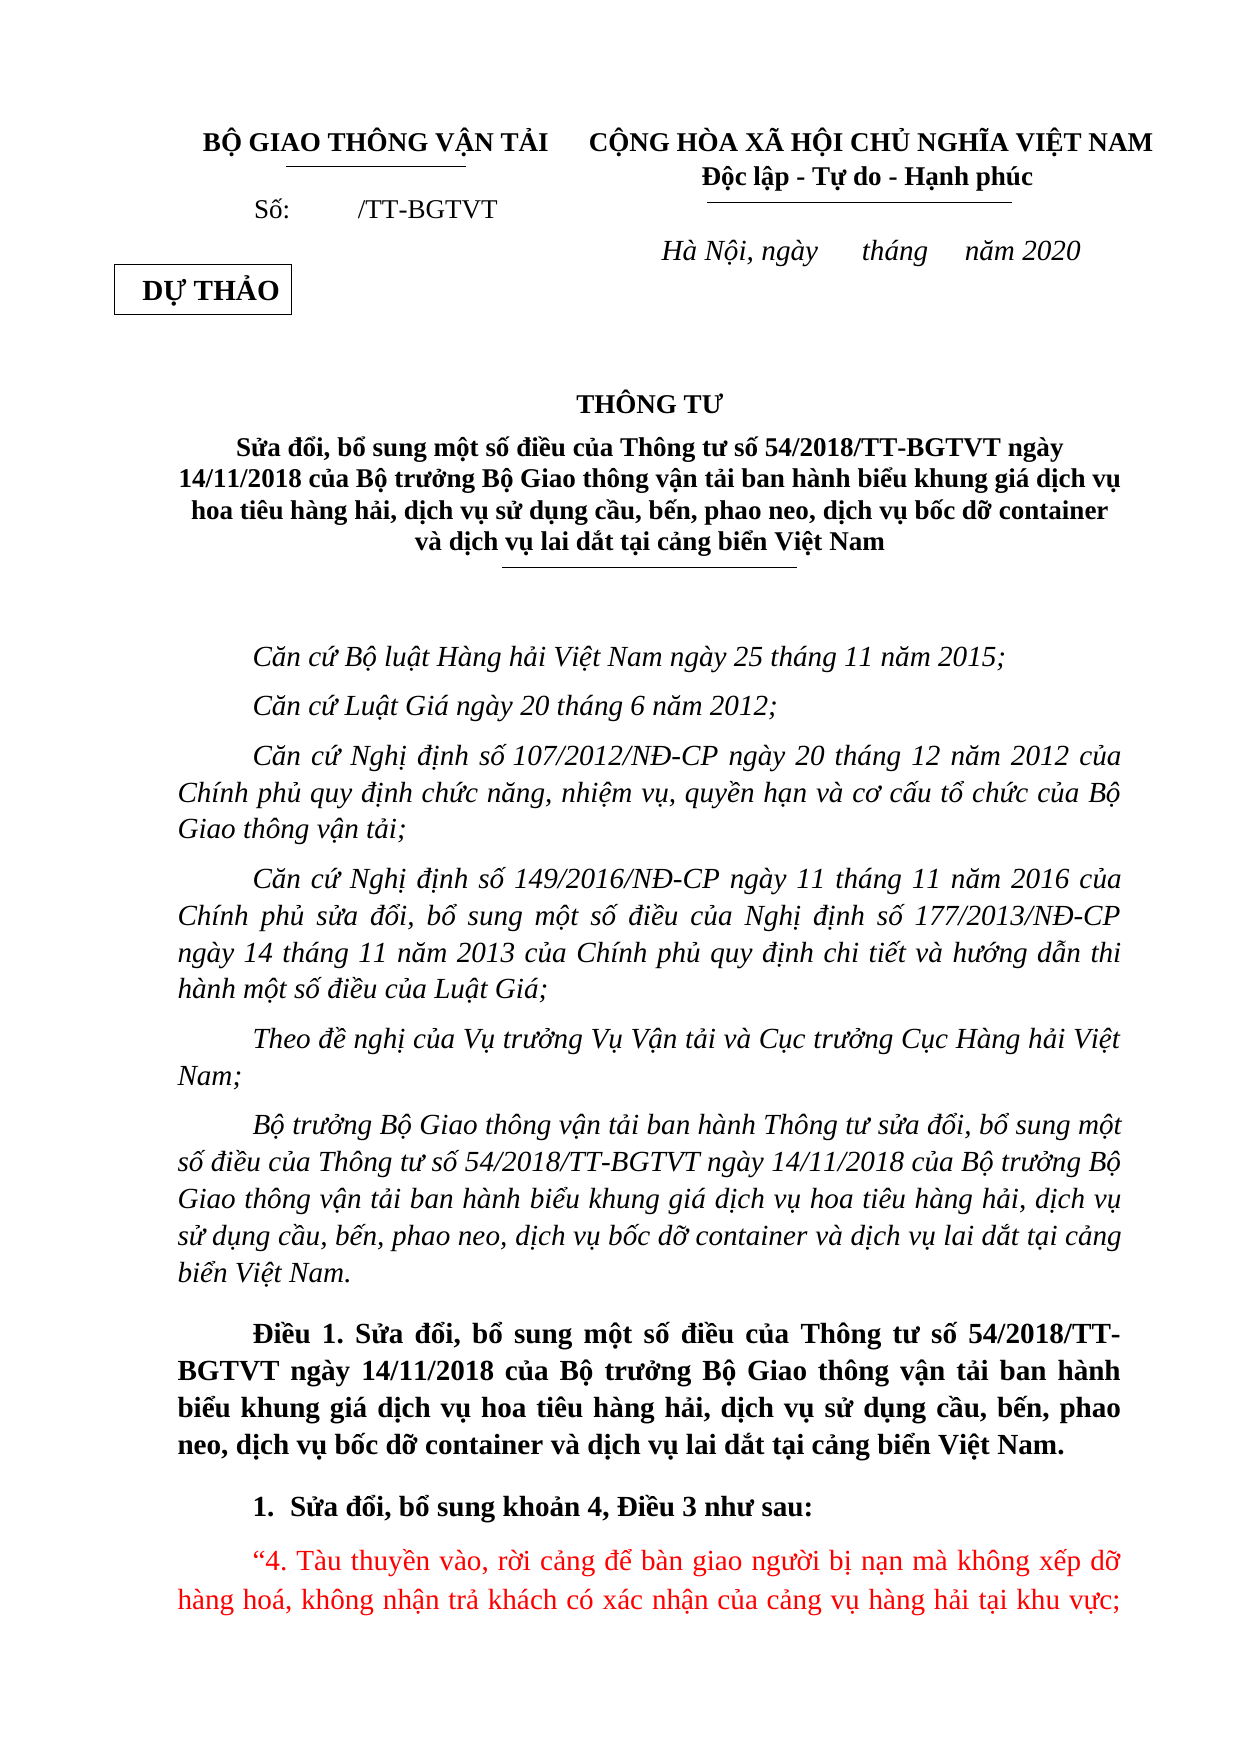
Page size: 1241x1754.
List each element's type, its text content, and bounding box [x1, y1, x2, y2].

text Căn cứ Bộ luật Hàng hải Việt Nam ngày 25 tháng 11 năm 2015; [177, 639, 1122, 673]
text Căn cứ Nghị định số 149/2016/NĐ-CP ngày 11 tháng 11 năm 2016 của Chính phủ sửa đổi, bổ sung một số điều của Nghị định số 177/2013/NĐ-CP ngày 14 tháng 11 năm 2013 của Chính phủ quy định chi tiết và hướng dẫn thi hành một số điều của Luật Giá; [177, 861, 1122, 1005]
list Sửa đổi, bổ sung khoản 4, Điều 3 như sau: [252, 1489, 1122, 1523]
text Theo đề nghị của Vụ trưởng Vụ Vận tải và Cục trưởng Cục Hàng hải Việt Nam; [177, 1021, 1122, 1091]
text Căn cứ Nghị định số 107/2012/NĐ-CP ngày 20 tháng 12 năm 2012 của Chính phủ quy định chức năng, nhiệm vụ, quyền hạn và cơ cấu tổ chức của Bộ Giao thông vận tải; [177, 738, 1122, 845]
table_header BỘ GIAO THÔNG VẬN TẢI Số: /TT-BGTVT [177, 118, 574, 233]
text Sửa đổi, bổ sung một số điều của Thông tư số 54/2018/TT-BGTVT ngày 14/11/2018 của Bộ trưởng Bộ Giao thông vận tải ban hành biểu khung giá dịch vụ hoa tiêu hàng hải, dịch vụ sử dụng cầu, bến, phao neo, dịch vụ bốc dỡ container và dịch vụ lai dắt tại cảng biển Việt Nam [177, 431, 1122, 556]
table_cell [177, 233, 574, 315]
table_header CỘNG HÒA XÃ HỘI CHỦ NGHĨA VIỆT NAM Độc lập - Tự do - Hạnh phúc [574, 118, 1168, 233]
text THÔNG TƯ [177, 388, 1122, 419]
table_cell Hà Nội, ngày tháng năm 2020 [574, 233, 1168, 315]
text Bộ trưởng Bộ Giao thông vận tải ban hành Thông tư sửa đổi, bổ sung một số điều của Thông tư số 54/2018/TT-BGTVT ngày 14/11/2018 của Bộ trưởng Bộ Giao thông vận tải ban hành biểu khung giá dịch vụ hoa tiêu hàng hải, dịch vụ sử dụng cầu, bến, phao neo, dịch vụ bốc dỡ container và dịch vụ lai dắt tại cảng biển Việt Nam. [177, 1107, 1122, 1288]
text Điều 1. Sửa đổi, bổ sung một số điều của Thông tư số 54/2018/TT-BGTVT ngày 14/11/2018 của Bộ trưởng Bộ Giao thông vận tải ban hành biểu khung giá dịch vụ hoa tiêu hàng hải, dịch vụ sử dụng cầu, bến, phao neo, dịch vụ bốc dỡ container và dịch vụ lai dắt tại cảng biển Việt Nam. [177, 1317, 1122, 1461]
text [177, 1538, 1122, 1618]
text Căn cứ Luật Giá ngày 20 tháng 6 năm 2012; [177, 688, 1122, 722]
